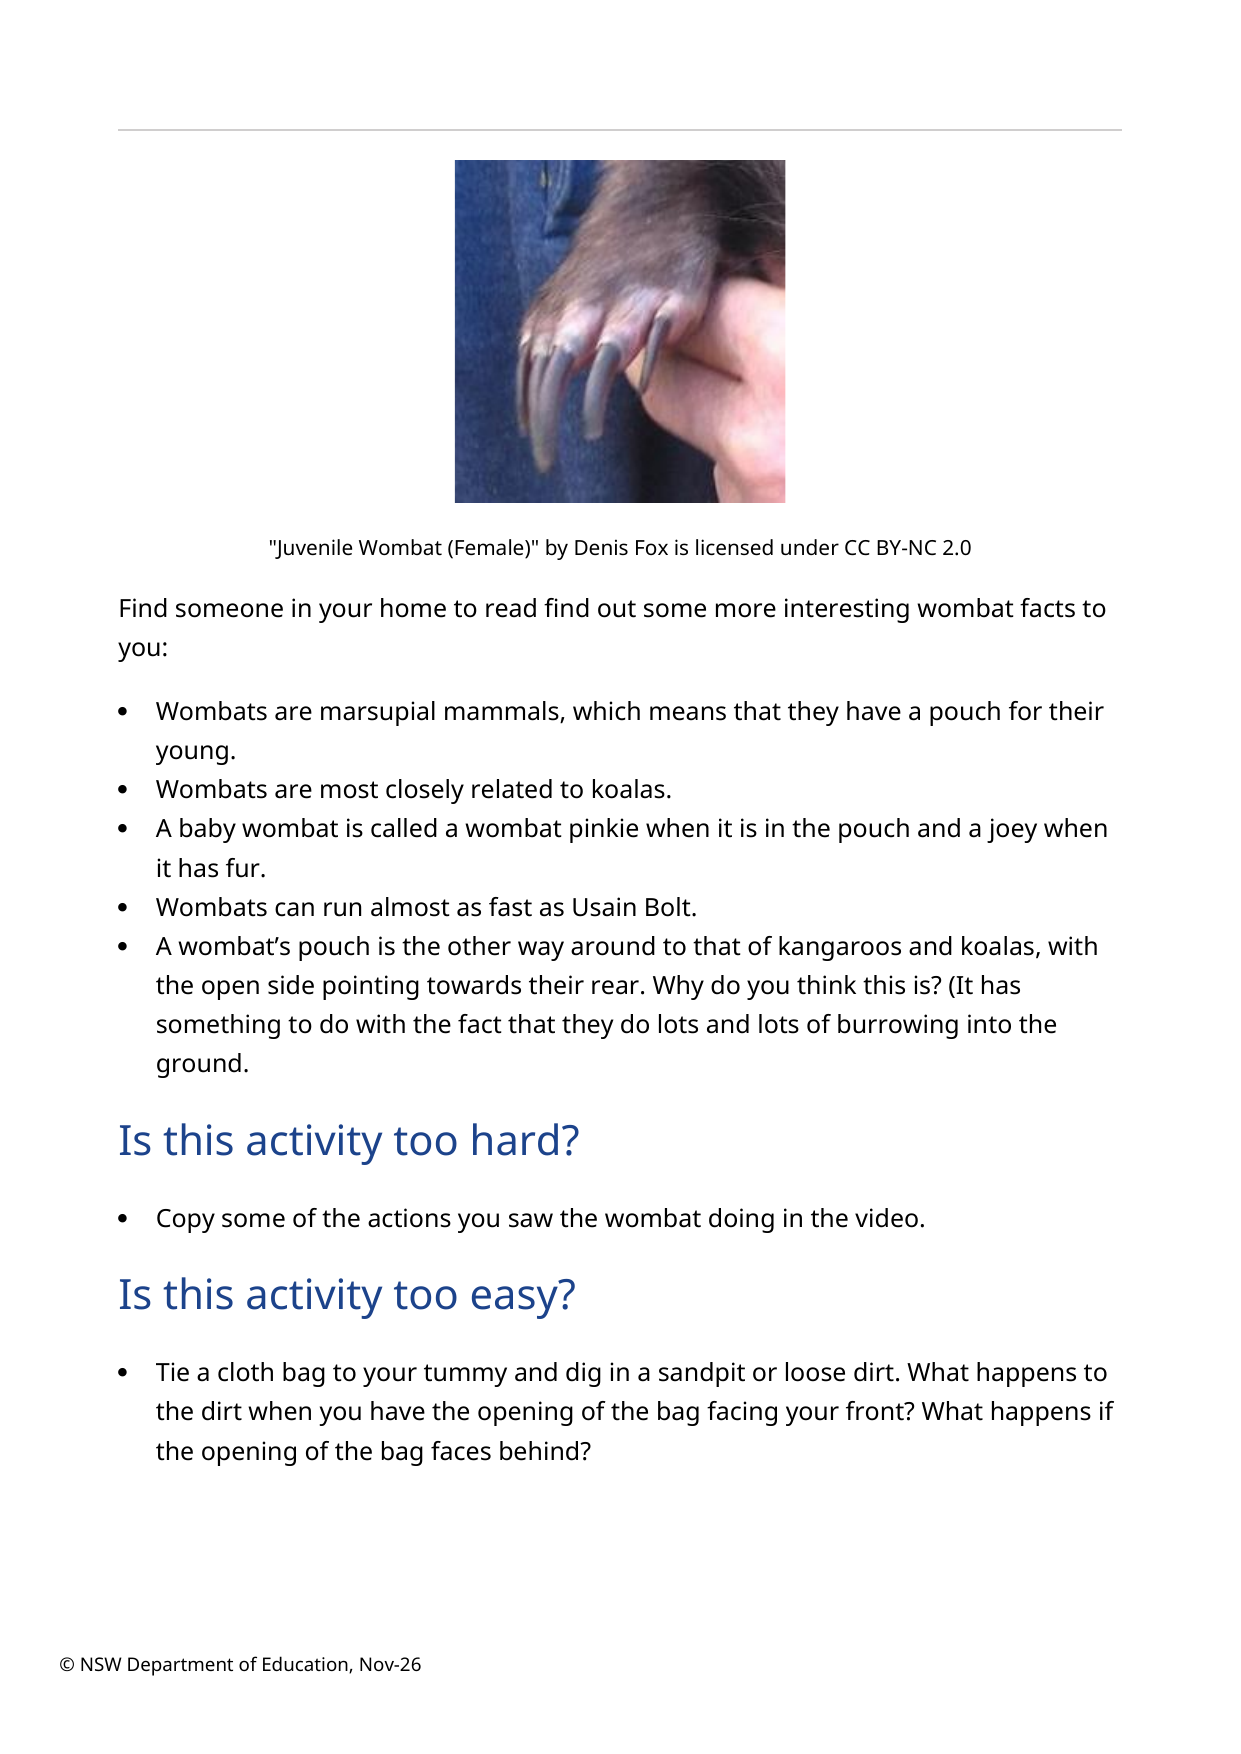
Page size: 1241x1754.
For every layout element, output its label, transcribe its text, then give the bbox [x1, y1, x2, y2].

list A wombat’s pouch is the other way around to that of kangaroos and koalas, with the open side pointing towards their rear. Why do you think this is? (It has something to do with the fact that they do lots and lots of burrowing into the ground. [118, 929, 1122, 1080]
list Tie a cloth bag to your tummy and dig in a sandpit or loose dirt. What happens to the dirt when you have the opening of the bag facing your front? What happens if the opening of the bag faces behind? [118, 1355, 1122, 1467]
list Wombats can run almost as fast as Usain Bolt. [118, 889, 1122, 923]
subtitle Is this activity too easy? [118, 1265, 1122, 1321]
list A baby wombat is called a wombat pinkie when it is in the pouch and a joey when it has fur. [118, 811, 1122, 884]
list Wombats are marsupial mammals, which means that they have a pouch for their young. [118, 694, 1122, 767]
picture [454, 160, 786, 503]
list Wombats are most closely related to koalas. [118, 772, 1122, 806]
text Find someone in your home to read find out some more interesting wombat facts to you: [118, 590, 1122, 663]
text "Juvenile Wombat (Female)" by Denis Fox is licensed under CC BY-NC 2.0 [118, 533, 1122, 561]
list Copy some of the actions you saw the wombat doing in the video. [118, 1201, 1122, 1234]
subtitle Is this activity too hard? [118, 1110, 1122, 1167]
